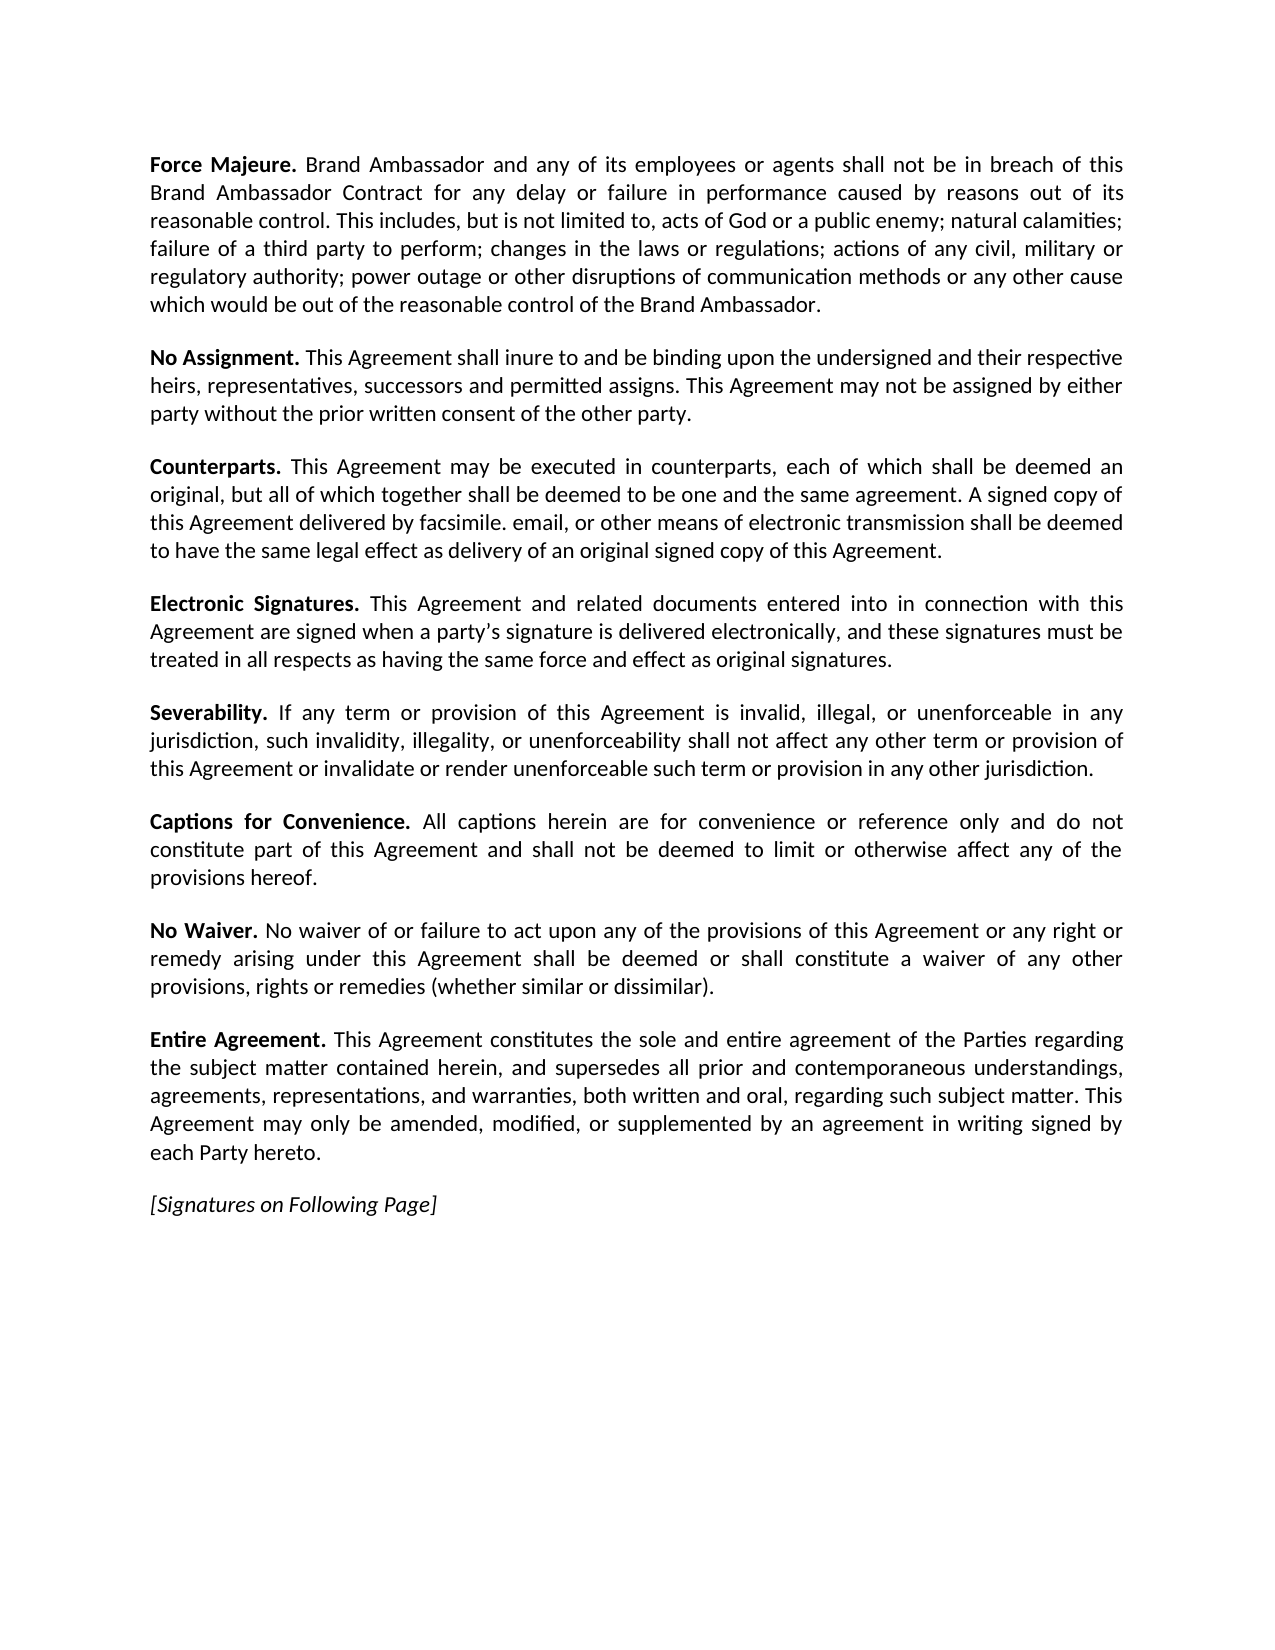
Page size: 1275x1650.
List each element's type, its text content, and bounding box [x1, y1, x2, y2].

text Force Majeure. Brand Ambassador and any of its employees or agents shall not be in breach of this Brand Ambassador Contract for any delay or failure in performance caused by reasons out of its reasonable control. This includes, but is not limited to, acts of God or a public enemy; natural calamities; failure of a third party to perform; changes in the laws or regulations; actions of any civil, military or regulatory authority; power outage or other disruptions of communication methods or any other cause which would be out of the reasonable control of the Brand Ambassador. [150, 150, 1125, 318]
text No Waiver. No waiver of or failure to act upon any of the provisions of this Agreement or any right or remedy arising under this Agreement shall be deemed or shall constitute a waiver of any other provisions, rights or remedies (whether similar or dissimilar). [150, 916, 1125, 1001]
text Captions for Convenience. All captions herein are for convenience or reference only and do not constitute part of this Agreement and shall not be deemed to limit or otherwise affect any of the provisions hereof. [150, 807, 1125, 891]
text No Assignment. This Agreement shall inure to and be binding upon the undersigned and their respective heirs, representatives, successors and permitted assigns. This Agreement may not be assigned by either party without the prior written consent of the other party. [150, 343, 1125, 427]
text [Signatures on Following Page] [150, 1191, 1125, 1219]
text Electronic Signatures. This Agreement and related documents entered into in connection with this Agreement are signed when a party’s signature is delivered electronically, and these signatures must be treated in all respects as having the same force and effect as original signatures. [150, 589, 1125, 673]
text Entire Agreement. This Agreement constitutes the sole and entire agreement of the Parties regarding the subject matter contained herein, and supersedes all prior and contemporaneous understandings, agreements, representations, and warranties, both written and oral, regarding such subject matter. This Agreement may only be amended, modified, or supplemented by an agreement in writing signed by each Party hereto. [150, 1026, 1125, 1166]
text Severability. If any term or provision of this Agreement is invalid, illegal, or unenforceable in any jurisdiction, such invalidity, illegality, or unenforceability shall not affect any other term or provision of this Agreement or invalidate or render unenforceable such term or provision in any other jurisdiction. [150, 698, 1125, 782]
text Counterparts. This Agreement may be executed in counterparts, each of which shall be deemed an original, but all of which together shall be deemed to be one and the same agreement. A signed copy of this Agreement delivered by facsimile. email, or other means of electronic transmission shall be deemed to have the same legal effect as delivery of an original signed copy of this Agreement. [150, 452, 1125, 564]
